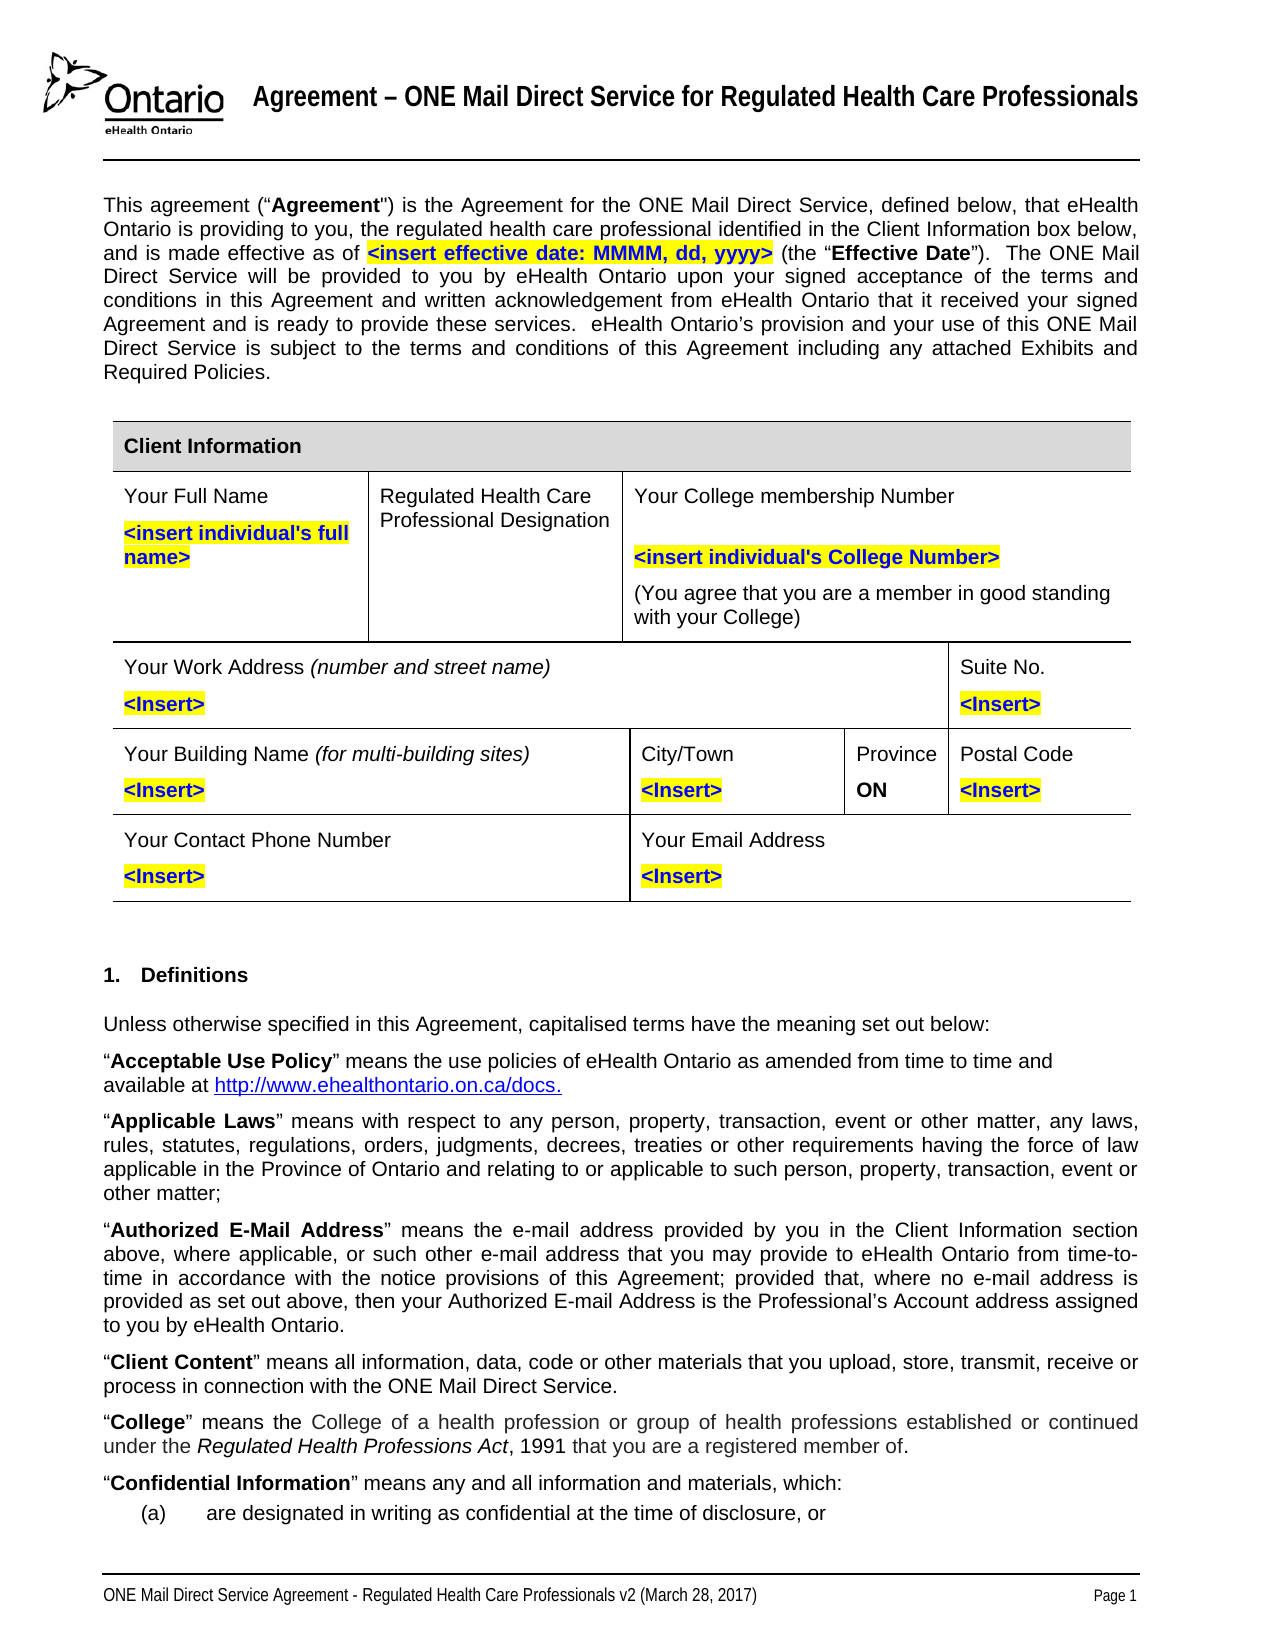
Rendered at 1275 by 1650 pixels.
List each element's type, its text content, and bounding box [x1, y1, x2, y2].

table_cell Your College membership Number <insert individual's College Number> (You agree that you are a member in good standing with your College) [623, 472, 1131, 641]
text “Authorized E-Mail Address” means the e-mail address provided by you in the Client Information section above, where applicable, or such other e-mail address that you may provide to eHealth Ontario from time-to-time in accordance with the notice provisions of this Agreement; provided that, where no e-mail address is provided as set out above, then your Authorized E-mail Address is the Professional’s Account address assigned to you by eHealth Ontario. [103, 1217, 1140, 1337]
table_cell Postal Code <Insert> [949, 729, 1131, 814]
list Definitions [103, 963, 1140, 987]
table_cell City/Town <Insert> [631, 729, 844, 814]
table_header Client Information [113, 422, 1131, 471]
table_cell Your Building Name (for multi-building sites) <Insert> [113, 729, 629, 814]
picture [43, 52, 224, 134]
table_cell Your Full Name <insert individual's full name> [113, 472, 368, 641]
table_cell Your Contact Phone Number <Insert> [113, 815, 629, 901]
text “Acceptable Use Policy” means the use policies of eHealth Ontario as amended from time to time and available at http://www.ehealthontario.on.ca/docs. [103, 1049, 1140, 1097]
text This agreement (“Agreement") is the Agreement for the ONE Mail Direct Service, defined below, that eHealth Ontario is providing to you, the regulated health care professional identified in the Client Information box below, and is made effective as of <insert effective date: MMMM, dd, yyyy> (the “Effective Date”). The ONE Mail Direct Service will be provided to you by eHealth Ontario upon your signed acceptance of the terms and conditions in this Agreement and written acknowledgement from eHealth Ontario that it received your signed Agreement and is ready to provide these services. eHealth Ontario’s provision and your use of this ONE Mail Direct Service is subject to the terms and conditions of this Agreement including any attached Exhibits and Required Policies. [103, 192, 1140, 384]
text Unless otherwise specified in this Agreement, capitalised terms have the meaning set out below: [103, 1012, 1140, 1036]
text “College” means the College of a health profession or group of health professions established or continued under the Regulated Health Professions Act, 1991 that you are a registered member of. [103, 1410, 1140, 1458]
table_cell Regulated Health Care Professional Designation [369, 472, 622, 641]
text “Applicable Laws” means with respect to any person, property, transaction, event or other matter, any laws, rules, statutes, regulations, orders, judgments, decrees, treaties or other requirements having the force of law applicable in the Province of Ontario and relating to or applicable to such person, property, transaction, event or other matter; [103, 1109, 1140, 1205]
text (a) are designated in writing as confidential at the time of disclosure, or [141, 1501, 1140, 1525]
text “Confidential Information” means any and all information and materials, which: [103, 1471, 1140, 1494]
table_cell Your Email Address <Insert> [631, 815, 1131, 901]
table_cell Suite No. <Insert> [949, 643, 1131, 728]
table_cell Your Work Address (number and street name) <Insert> [113, 643, 948, 728]
text “Client Content” means all information, data, code or other materials that you upload, store, transmit, receive or process in connection with the ONE Mail Direct Service. [103, 1350, 1140, 1398]
table_cell Province ON [845, 729, 948, 814]
